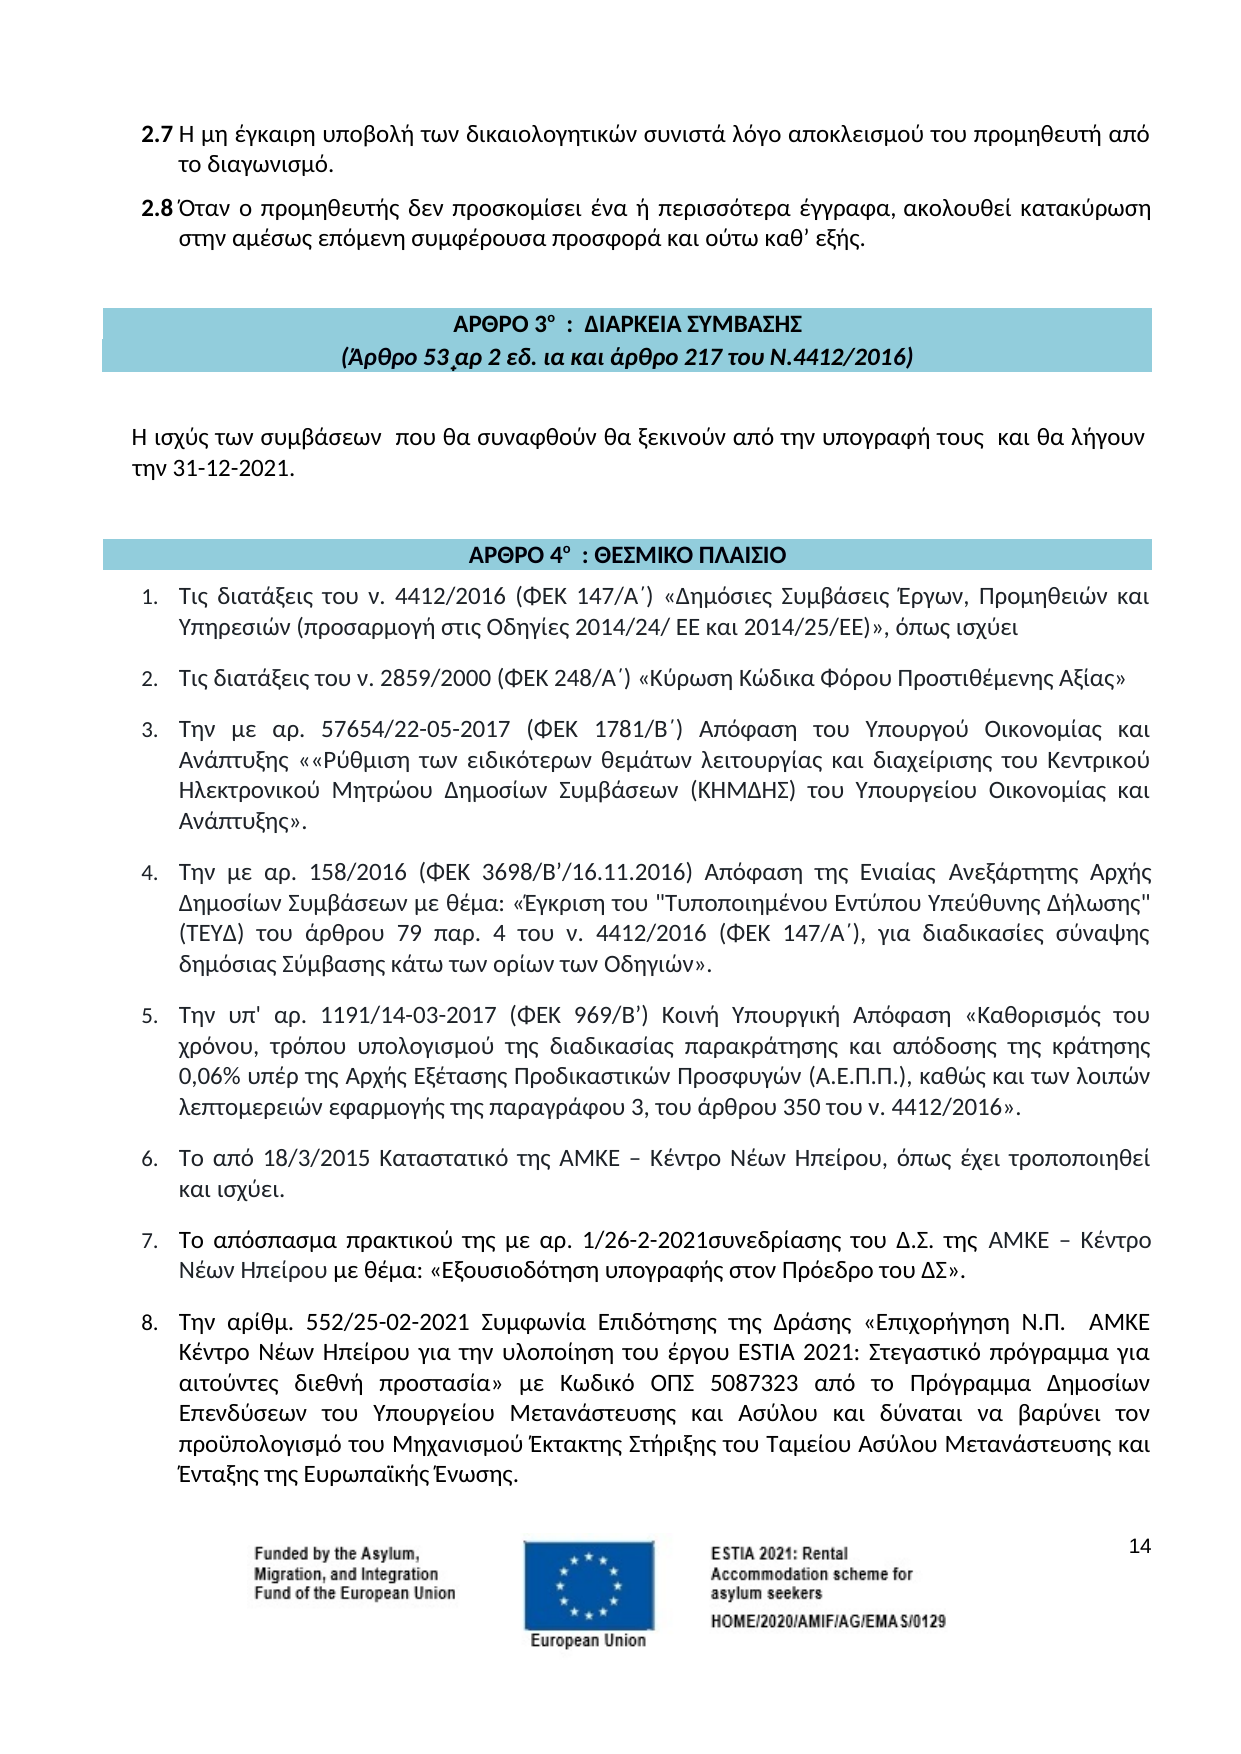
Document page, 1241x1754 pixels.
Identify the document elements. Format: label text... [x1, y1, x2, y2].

list Την υπ' αρ. 1191/14-03-2017 (ΦΕΚ 969/Β’) Κοινή Υπουργική Απόφαση «Καθορισμός του χρόνου, τρόπου υπολογισμού της διαδικασίας παρακράτησης και απόδοσης της κράτησης 0,06% υπέρ της Αρχής Εξέτασης Προδικαστικών Προσφυγών (Α.Ε.Π.Π.), καθώς και των λοιπών λεπτομερειών εφαρμογής της παραγράφου 3, του άρθρου 350 του ν. 4412/2016». [141, 999, 1152, 1121]
list Την με αρ. 158/2016 (ΦΕΚ 3698/Β’/16.11.2016) Απόφαση της Ενιαίας Ανεξάρτητης Αρχής Δημοσίων Συμβάσεων με θέμα: «Έγκριση του "Τυποποιημένου Εντύπου Υπεύθυνης Δήλωσης" (ΤΕΥΔ) του άρθρου 79 παρ. 4 του ν. 4412/2016 (ΦΕΚ 147/Α΄), για διαδικασίες σύναψης δημόσιας Σύμβασης κάτω των ορίων των Οδηγιών». [141, 856, 1152, 978]
list Το από 18/3/2015 Καταστατικό της ΑΜΚΕ – Κέντρο Νέων Ηπείρου, όπως έχει τροποποιηθεί και ισχύει. [141, 1142, 1152, 1203]
text Η ισχύς των συμβάσεων που θα συναφθούν θα ξεκινούν από την υπογραφή τους και θα λήγουν την 31-12-2021. [131, 421, 1147, 483]
list Τις διατάξεις του ν. 2859/2000 (ΦΕΚ 248/Α΄) «Κύρωση Κώδικα Φόρου Προστιθέμενης Αξίας» [141, 662, 1152, 693]
text ΑΡΘΡΟ 4ο : ΘΕΣΜΙΚΟ ΠΛΑΙΣΙΟ [103, 539, 1152, 570]
list Τις διατάξεις του ν. 4412/2016 (ΦΕΚ 147/Α΄) «Δημόσιες Συμβάσεις Έργων, Προμηθειών και Υπηρεσιών (προσαρμογή στις Οδηγίες 2014/24/ ΕΕ και 2014/25/ΕΕ)», όπως ισχύει [141, 580, 1152, 641]
list Την αρίθμ. 552/25-02-2021 Συμφωνία Επιδότησης της Δράσης «Επιχορήγηση Ν.Π. ΑΜΚΕ Κέντρο Νέων Ηπείρου για την υλοποίηση του έργου ESTIA 2021: Στεγαστικό πρόγραμμα για αιτούντες διεθνή προστασία» με Κωδικό ΟΠΣ 5087323 από το Πρόγραμμα Δημοσίων Επενδύσεων του Υπουργείου Μετανάστευσης και Ασύλου και δύναται να βαρύνει τον προϋπολογισμό του Μηχανισμού Έκτακτης Στήριξης του Ταμείου Ασύλου Μετανάστευσης και Ένταξης της Ευρωπαϊκής Ένωσης. [141, 1306, 1152, 1489]
list Η μη έγκαιρη υποβολή των δικαιολογητικών συνιστά λόγο αποκλεισμού του προμηθευτή από το διαγωνισμό. [141, 118, 1152, 179]
list Την με αρ. 57654/22-05-2017 (ΦΕΚ 1781/Β΄) Απόφαση του Υπουργού Οικονομίας και Ανάπτυξης ««Ρύθμιση των ειδικότερων θεμάτων λειτουργίας και διαχείρισης του Κεντρικού Ηλεκτρονικού Μητρώου Δημοσίων Συμβάσεων (ΚΗΜΔΗΣ) του Υπουργείου Οικονομίας και Ανάπτυξης». [141, 713, 1152, 836]
subtitle ΑΡΘΡΟ 3ο : ∆ΙΑΡΚΕΙΑ ΣΥΜΒΑΣΗΣ [103, 308, 1152, 339]
picture [247, 1533, 971, 1667]
text (Άρθρο 53 ̟αρ 2 εδ. ια και άρθρο 217 του Ν.4412/2016) [102, 342, 1152, 372]
list Όταν ο προμηθευτής δεν προσκομίσει ένα ή περισσότερα έγγραφα, ακολουθεί κατακύρωση στην αμέσως επόμενη συμφέρουσα προσφορά και ούτω καθ’ εξής. [141, 192, 1152, 253]
list Το απόσπασμα πρακτικού της με αρ. 1/26-2-2021συνεδρίασης του Δ.Σ. της ΑΜΚΕ – Κέντρο Νέων Ηπείρου με θέμα: «Εξουσιοδότηση υπογραφής στον Πρόεδρο του ΔΣ». [141, 1224, 1152, 1285]
